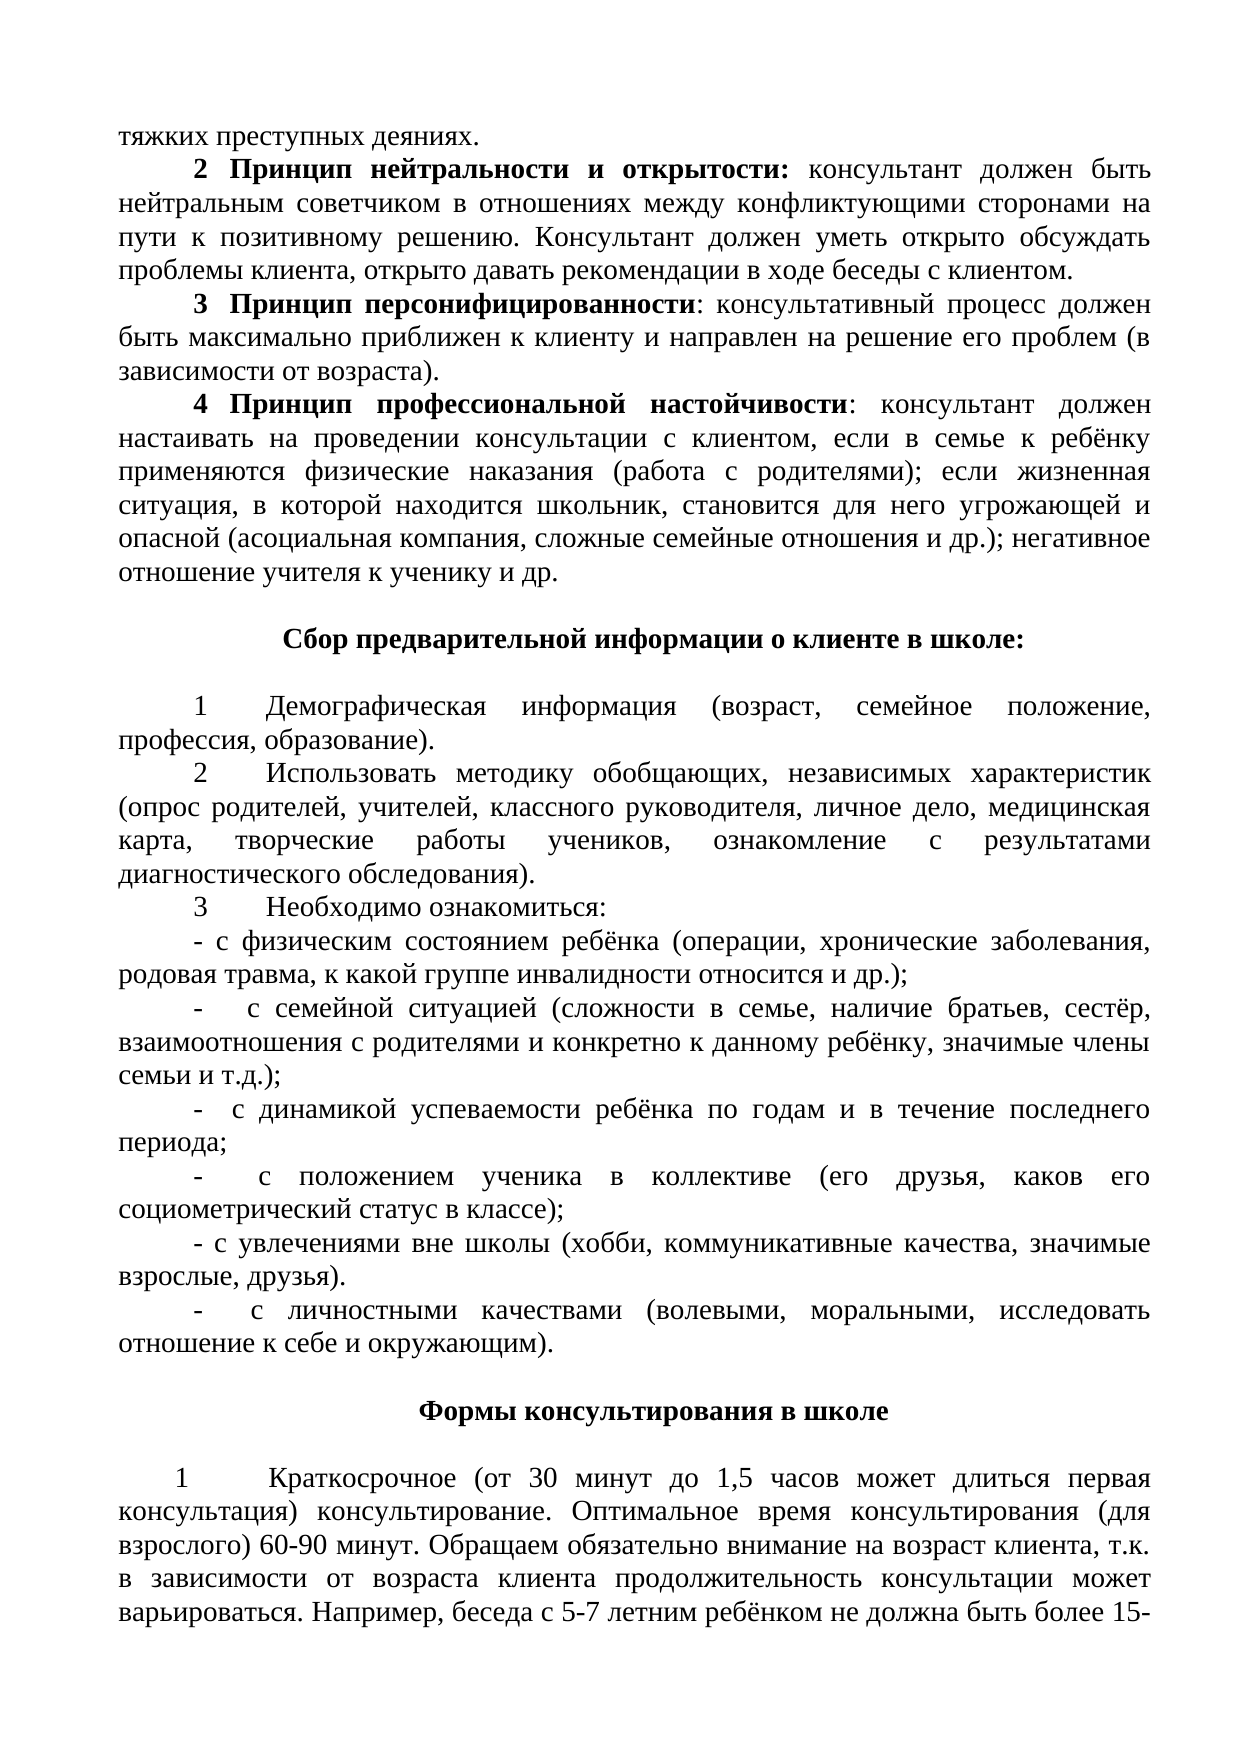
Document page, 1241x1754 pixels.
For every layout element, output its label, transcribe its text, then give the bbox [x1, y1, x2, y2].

text - с семейной ситуацией (сложности в семье, наличие братьев, сестёр, взаимоотношения с родителями и конкретно к данному ребёнку, значимые члены семьи и т.д.); [118, 990, 1152, 1091]
list Принцип нейтральности и открытости: консультант должен быть нейтральным советчиком в отношениях между конфликтующими сторонами на пути к позитивному решению. Консультант должен уметь открыто обсуждать проблемы клиента, открыто давать рекомендации в ходе беседы с клиентом. [118, 152, 1152, 286]
text - с личностными качествами (волевыми, моральными, исследовать отношение к себе и окружающим). [118, 1292, 1152, 1359]
list Использовать методику обобщающих, независимых характеристик (опрос родителей, учителей, классного руководителя, личное дело, медицинская карта, творческие работы учеников, ознакомление с результатами диагностического обследования). [118, 755, 1152, 889]
list Принцип профессиональной настойчивости: консультант должен настаивать на проведении консультации с клиентом, если в семье к ребёнку применяются физические наказания (работа с родителями); если жизненная ситуация, в которой находится школьник, становится для него угрожающей и опасной (асоциальная компания, сложные семейные отношения и др.); негативное отношение учителя к ученику и др. [118, 386, 1152, 588]
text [118, 118, 1152, 152]
text - с положением ученика в коллективе (его друзья, каков его социометрический статус в классе); [118, 1158, 1152, 1225]
list Необходимо ознакомиться: [118, 889, 1152, 923]
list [118, 1460, 1152, 1627]
list Демографическая информация (возраст, семейное положение, профессия, образование). [118, 688, 1152, 755]
text - с динамикой успеваемости ребёнка по годам и в течение последнего периода; [118, 1091, 1152, 1158]
text - с физическим состоянием ребёнка (операции, хронические заболевания, родовая травма, к какой группе инвалидности относится и др.); [118, 923, 1152, 990]
text Формы консультирования в школе [156, 1393, 1152, 1426]
list Принцип персонифицированности: консультативный процесс должен быть максимально приближен к клиенту и направлен на решение его проблем (в зависимости от возраста). [118, 286, 1152, 386]
text - с увлечениями вне школы (хобби, коммуникативные качества, значимые взрослые, друзья). [118, 1225, 1152, 1292]
text Сбор предварительной информации о клиенте в школе: [156, 621, 1152, 655]
